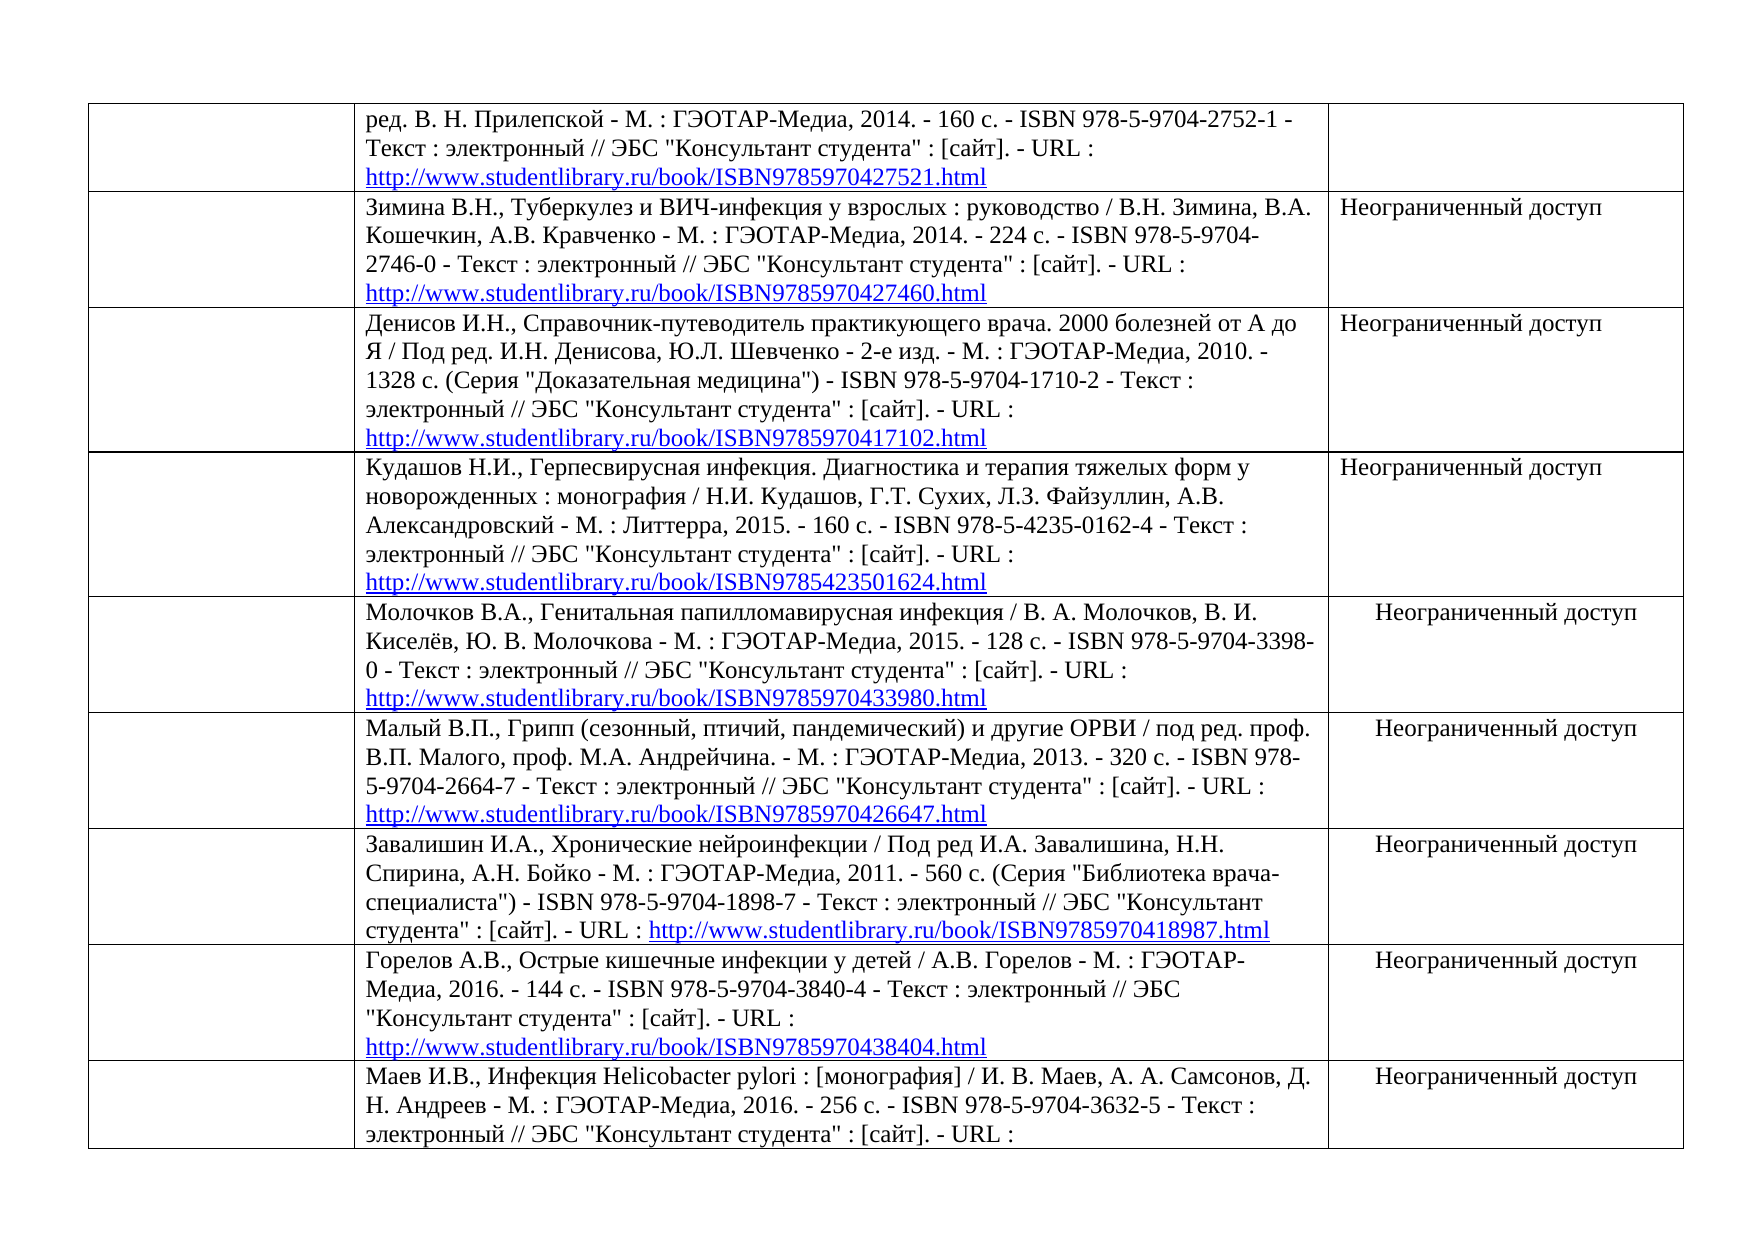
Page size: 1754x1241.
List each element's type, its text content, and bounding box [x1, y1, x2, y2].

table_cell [355, 1061, 1328, 1148]
table_cell Кудашов Н.И., Герпесвирусная инфекция. Диагностика и терапия тяжелых форм у новорожденных : монография / Н.И. Кудашов, Г.Т. Сухих, Л.З. Файзуллин, А.В. Александровский - М. : Литтерра, 2015. - 160 с. - ISBN 978-5-4235-0162-4 - Текст : электронный // ЭБС "Консультант студента" : [сайт]. - URL : http://www.studentlibrary.ru/book/ISBN9785423501624.html [355, 453, 1328, 596]
table_cell [89, 192, 354, 307]
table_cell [1329, 104, 1683, 191]
table_cell Малый В.П., Грипп (сезонный, птичий, пандемический) и другие ОРВИ / под ред. проф. В.П. Малого, проф. М.А. Андрейчина. - М. : ГЭОТАР-Медиа, 2013. - 320 с. - ISBN 978-5-9704-2664-7 - Текст : электронный // ЭБС "Консультант студента" : [сайт]. - URL : http://www.studentlibrary.ru/book/ISBN9785970426647.html [355, 713, 1328, 828]
table_cell Молочков В.А., Генитальная папилломавирусная инфекция / В. А. Молочков, В. И. Киселёв, Ю. В. Молочкова - М. : ГЭОТАР-Медиа, 2015. - 128 с. - ISBN 978-5-9704-3398-0 - Текст : электронный // ЭБС "Консультант студента" : [сайт]. - URL : http://www.studentlibrary.ru/book/ISBN9785970433980.html [355, 597, 1328, 712]
table_cell [89, 308, 354, 451]
table_cell Неограниченный доступ [1329, 453, 1683, 596]
table_cell Неограниченный доступ [1329, 945, 1683, 1060]
table_cell Неограниченный доступ [1329, 192, 1683, 307]
table_cell [89, 945, 354, 1060]
table_cell Горелов А.В., Острые кишечные инфекции у детей / А.В. Горелов - М. : ГЭОТАР-Медиа, 2016. - 144 с. - ISBN 978-5-9704-3840-4 - Текст : электронный // ЭБС "Консультант студента" : [сайт]. - URL : http://www.studentlibrary.ru/book/ISBN9785970438404.html [355, 945, 1328, 1060]
table_cell [89, 597, 354, 712]
table_cell [89, 713, 354, 828]
table_cell Завалишин И.А., Хронические нейроинфекции / Под ред И.А. Завалишина, Н.Н. Спирина, А.Н. Бойко - М. : ГЭОТАР-Медиа, 2011. - 560 с. (Серия "Библиотека врача-специалиста") - ISBN 978-5-9704-1898-7 - Текст : электронный // ЭБС "Консультант студента" : [сайт]. - URL : http://www.studentlibrary.ru/book/ISBN9785970418987.html [355, 829, 1328, 944]
table_cell Зимина В.Н., Туберкулез и ВИЧ-инфекция у взрослых : руководство / В.Н. Зимина, В.А. Кошечкин, А.В. Кравченко - М. : ГЭОТАР-Медиа, 2014. - 224 с. - ISBN 978-5-9704-2746-0 - Текст : электронный // ЭБС "Консультант студента" : [сайт]. - URL : http://www.studentlibrary.ru/book/ISBN9785970427460.html [355, 192, 1328, 307]
table_cell [89, 453, 354, 596]
table_cell Денисов И.Н., Справочник-путеводитель практикующего врача. 2000 болезней от А до Я / Под ред. И.Н. Денисова, Ю.Л. Шевченко - 2-е изд. - М. : ГЭОТАР-Медиа, 2010. - 1328 с. (Серия "Доказательная медицина") - ISBN 978-5-9704-1710-2 - Текст : электронный // ЭБС "Консультант студента" : [сайт]. - URL : http://www.studentlibrary.ru/book/ISBN9785970417102.html [355, 308, 1328, 451]
table_cell Неограниченный доступ [1329, 829, 1683, 944]
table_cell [355, 104, 1328, 191]
table_cell Неограниченный доступ [1329, 308, 1683, 451]
table_cell Неограниченный доступ [1329, 713, 1683, 828]
table_cell [89, 104, 354, 191]
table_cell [1329, 1061, 1683, 1148]
table_cell [89, 1061, 354, 1148]
table_cell Неограниченный доступ [1329, 597, 1683, 712]
table_cell [89, 829, 354, 944]
